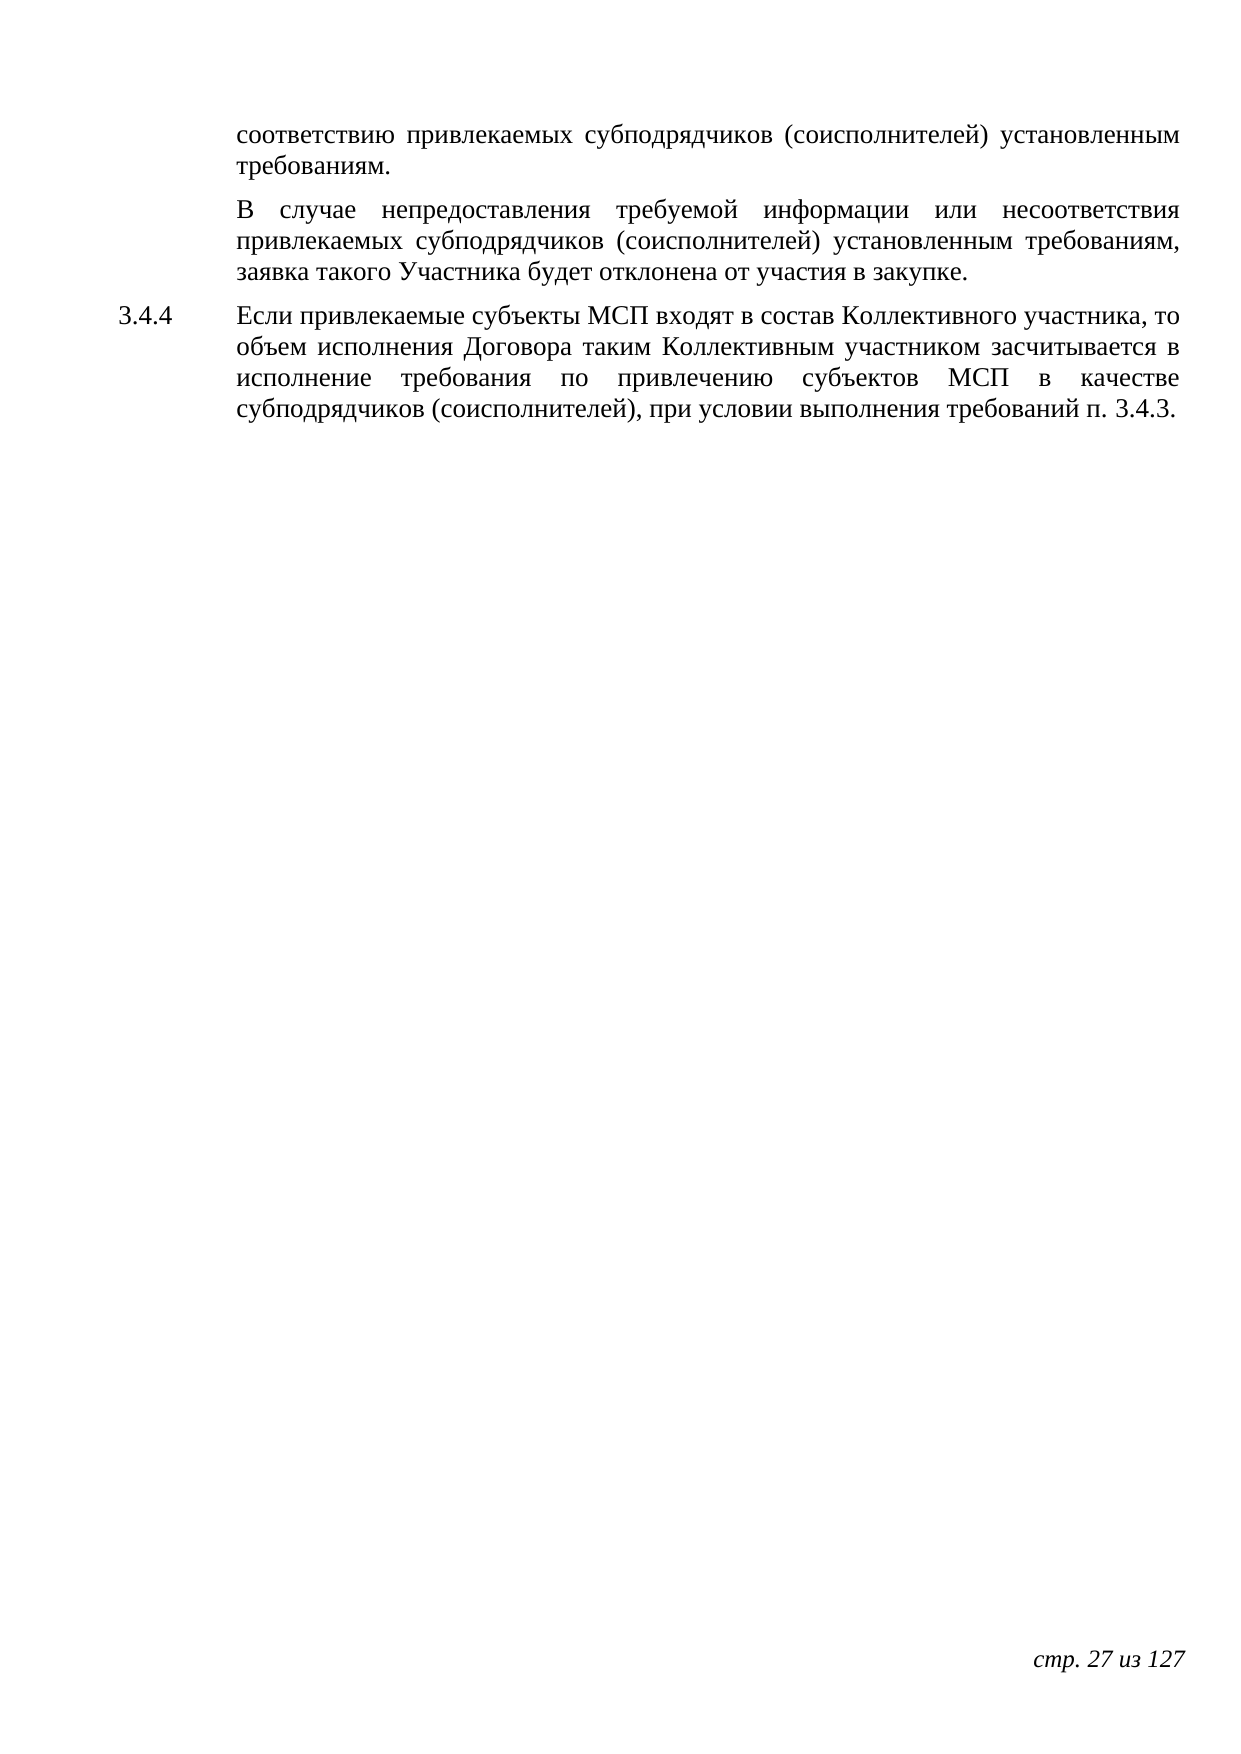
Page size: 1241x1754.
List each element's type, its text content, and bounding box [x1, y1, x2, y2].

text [118, 118, 1181, 180]
text Если привлекаемые субъекты МСП входят в состав Коллективного участника, то объем исполнения Договора таким Коллективным участником засчитывается в исполнение требования по привлечению субъектов МСП в качестве субподрядчиков (соисполнителей), при условии выполнения требований п. 3.4.3. [118, 299, 1181, 423]
list В случае непредоставления требуемой информации или несоответствия привлекаемых субподрядчиков (соисполнителей) установленным требованиям, заявка такого Участника будет отклонена от участия в закупке. [236, 193, 1181, 286]
